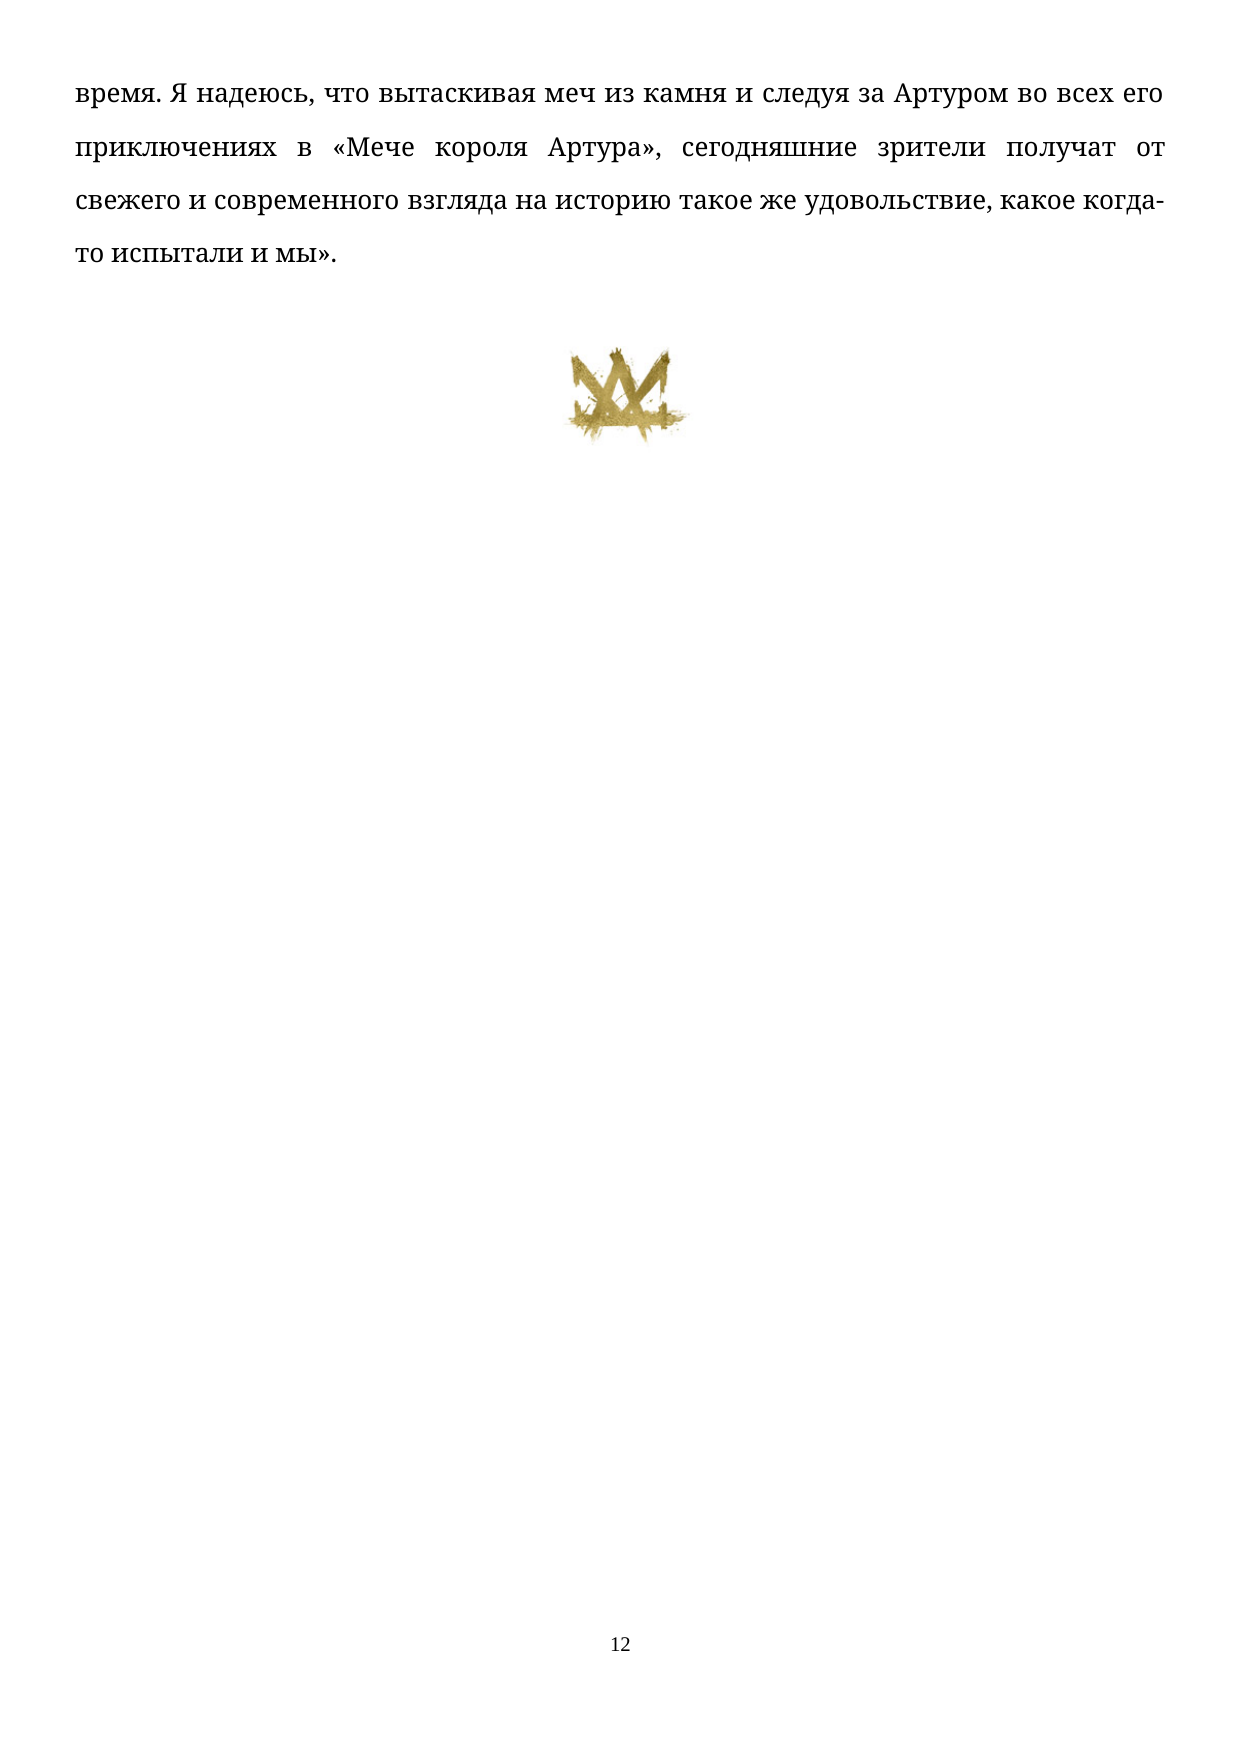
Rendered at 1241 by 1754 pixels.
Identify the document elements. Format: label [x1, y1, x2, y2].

picture [546, 338, 694, 454]
text [75, 75, 1165, 270]
